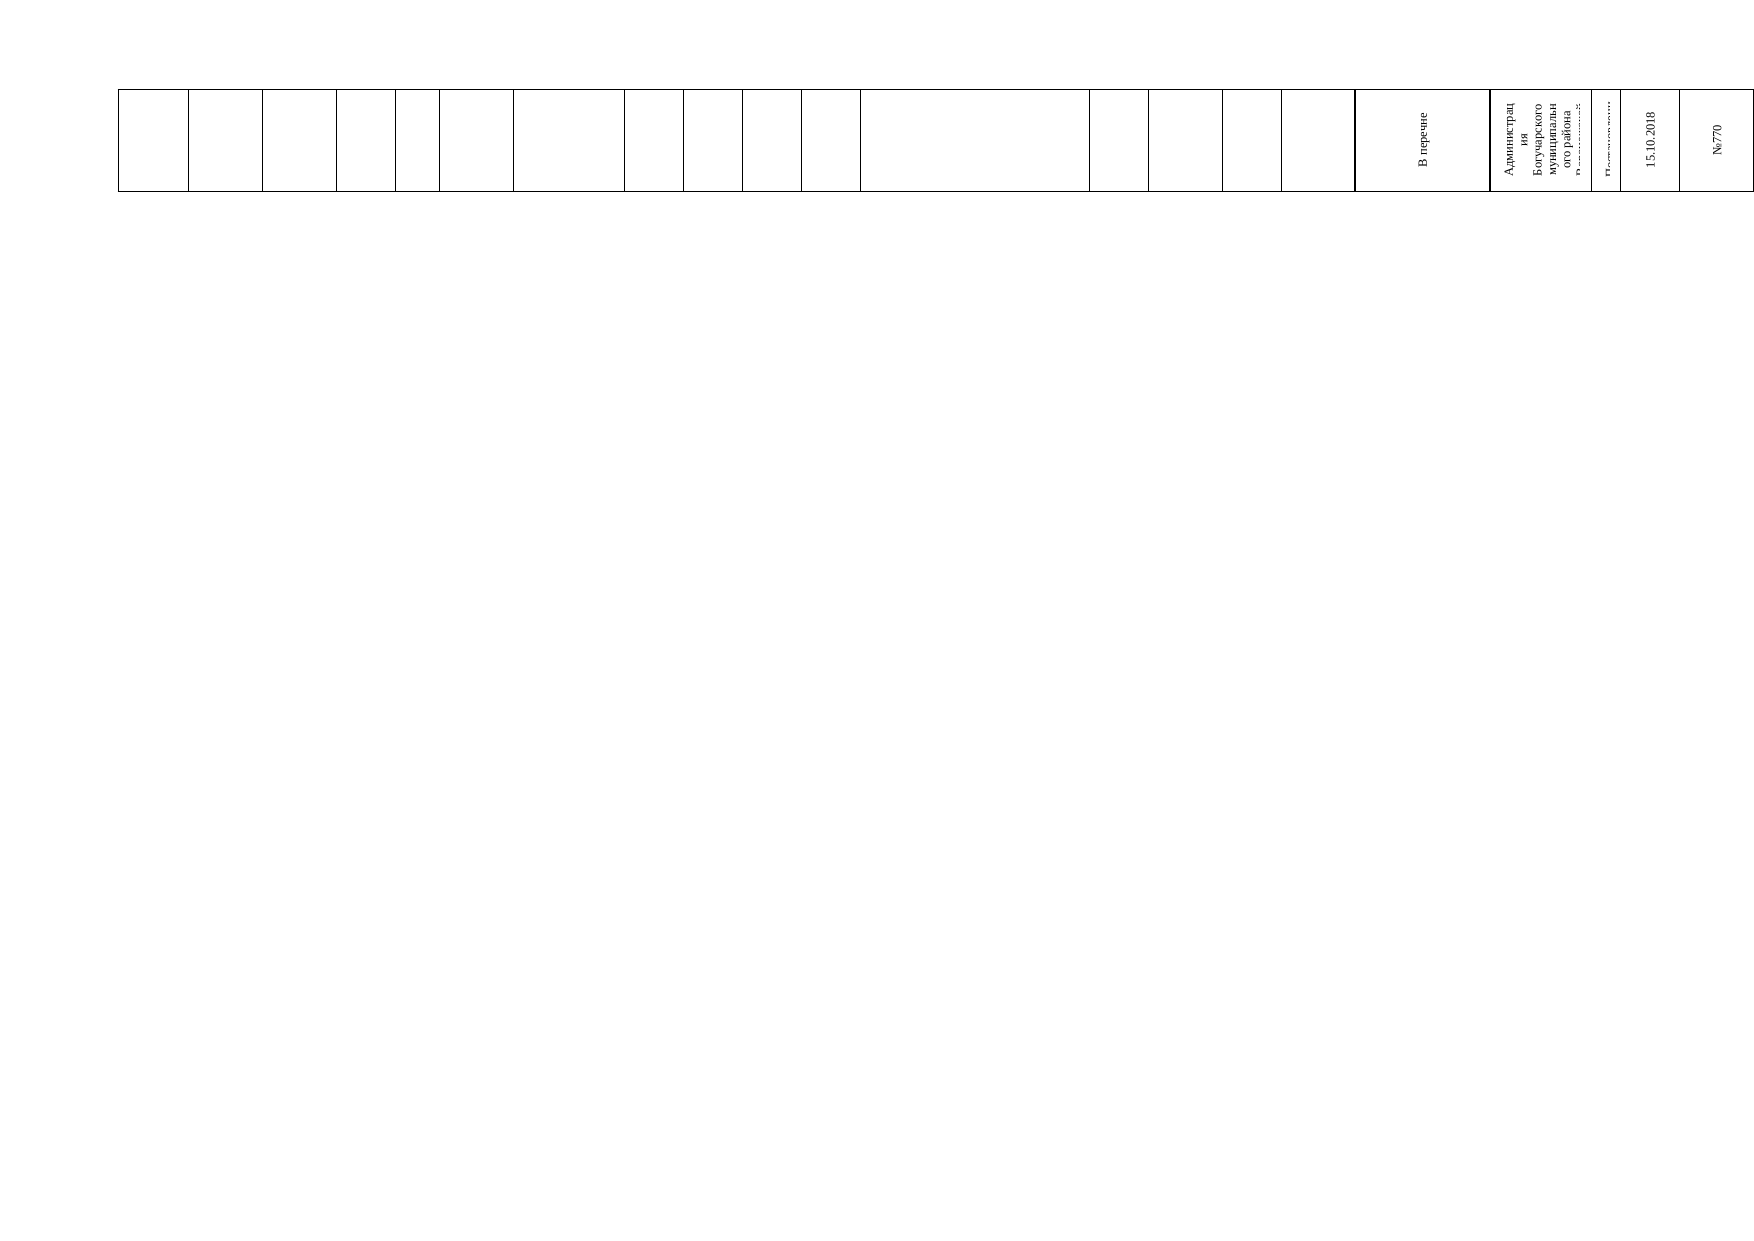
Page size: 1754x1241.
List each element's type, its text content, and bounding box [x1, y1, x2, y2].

table_cell [1090, 90, 1148, 191]
table_cell Постановление [1592, 90, 1620, 191]
table_cell 15.10.2018 [1621, 90, 1679, 191]
table_cell [440, 90, 513, 191]
table_cell [802, 90, 860, 191]
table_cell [1491, 90, 1591, 191]
table_cell [1223, 90, 1281, 191]
table_cell [743, 90, 801, 191]
table_cell [1282, 90, 1354, 191]
table_cell [396, 90, 439, 191]
table_cell [119, 90, 188, 191]
table_cell [684, 90, 742, 191]
table_cell [1149, 90, 1222, 191]
table_cell [263, 90, 336, 191]
table_cell В перечне [1356, 90, 1489, 191]
table_cell №770 [1680, 90, 1753, 191]
table_cell [337, 90, 395, 191]
table_cell [514, 90, 624, 191]
table_cell [189, 90, 262, 191]
table_cell [625, 90, 683, 191]
table_cell [861, 90, 1089, 191]
